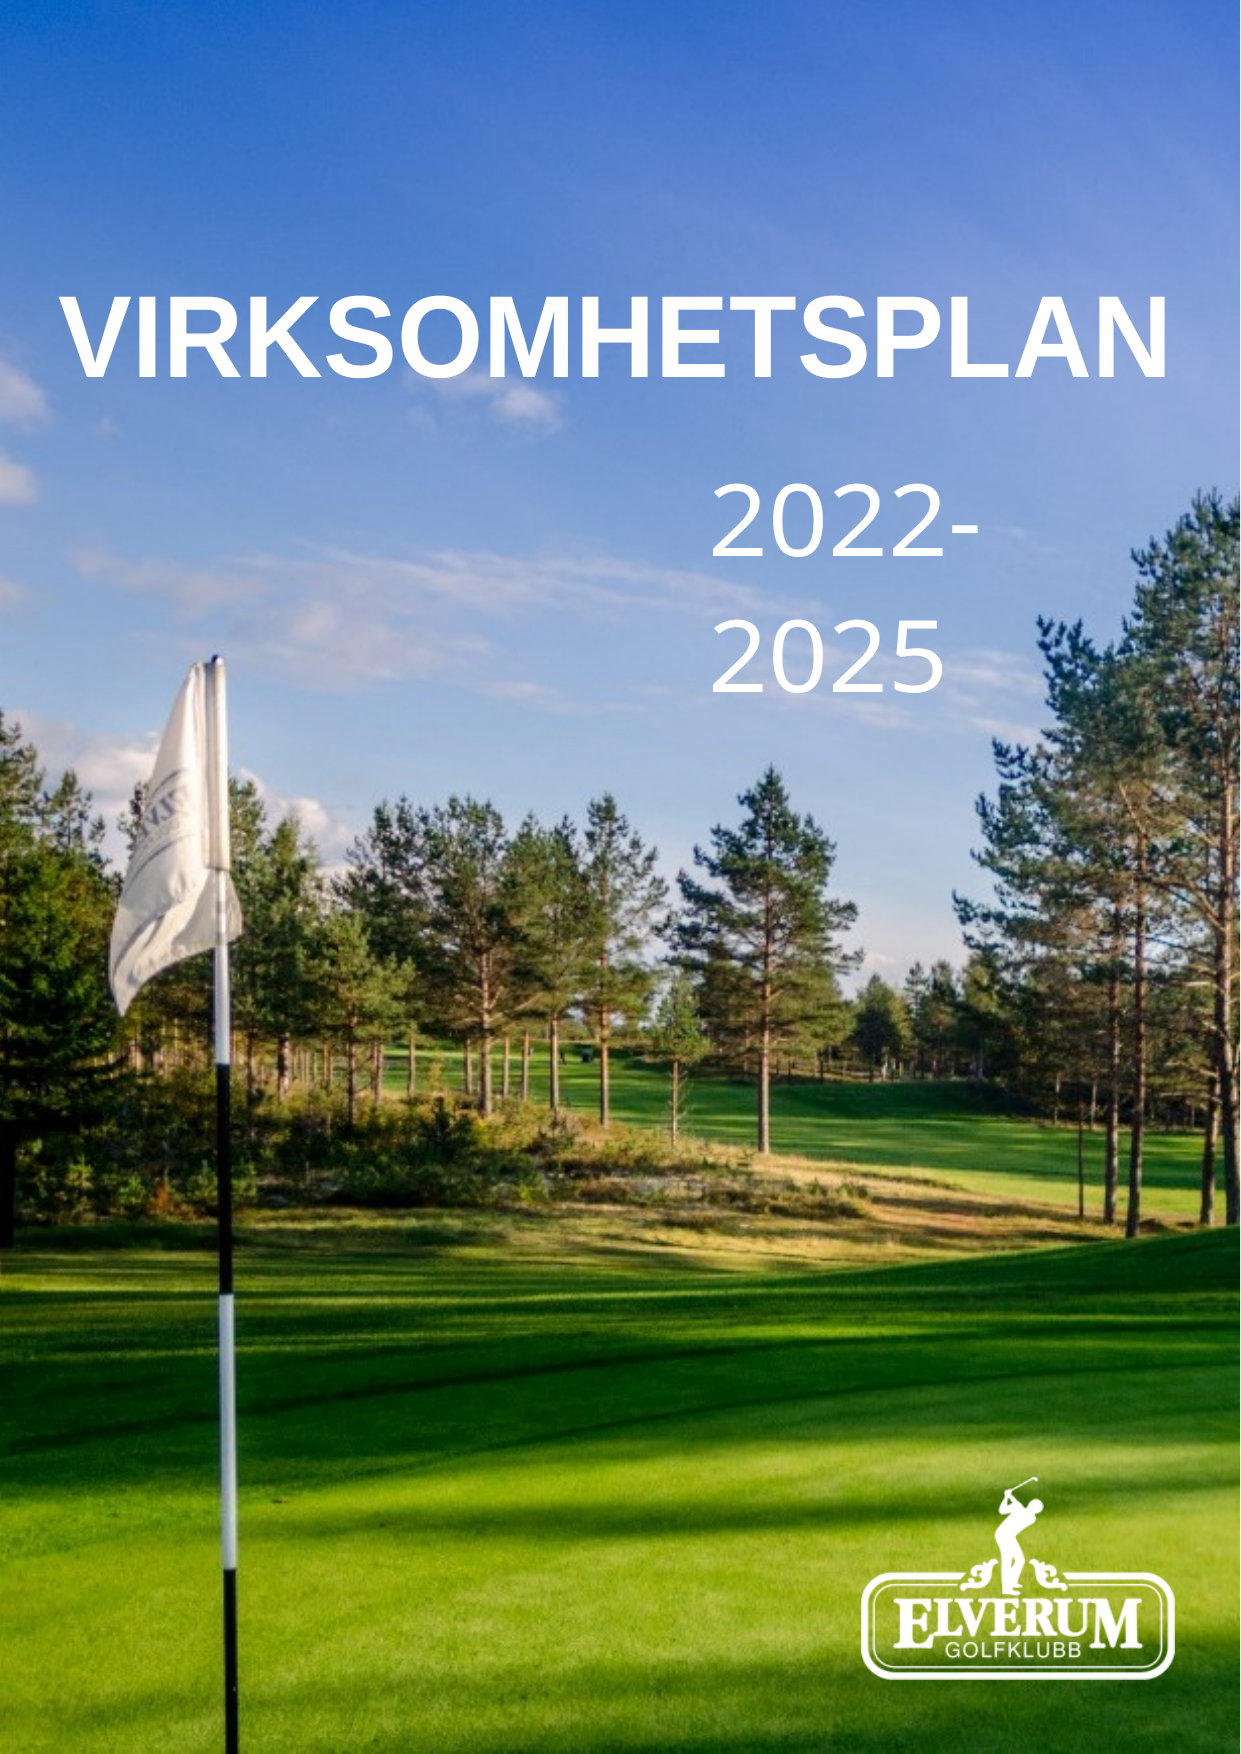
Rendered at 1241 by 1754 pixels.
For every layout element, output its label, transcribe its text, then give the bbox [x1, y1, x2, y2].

text 2022-2025 [708, 449, 1192, 722]
title VIRKSOMHETSPLAN [59, 268, 1192, 402]
picture [0, 0, 1241, 1754]
